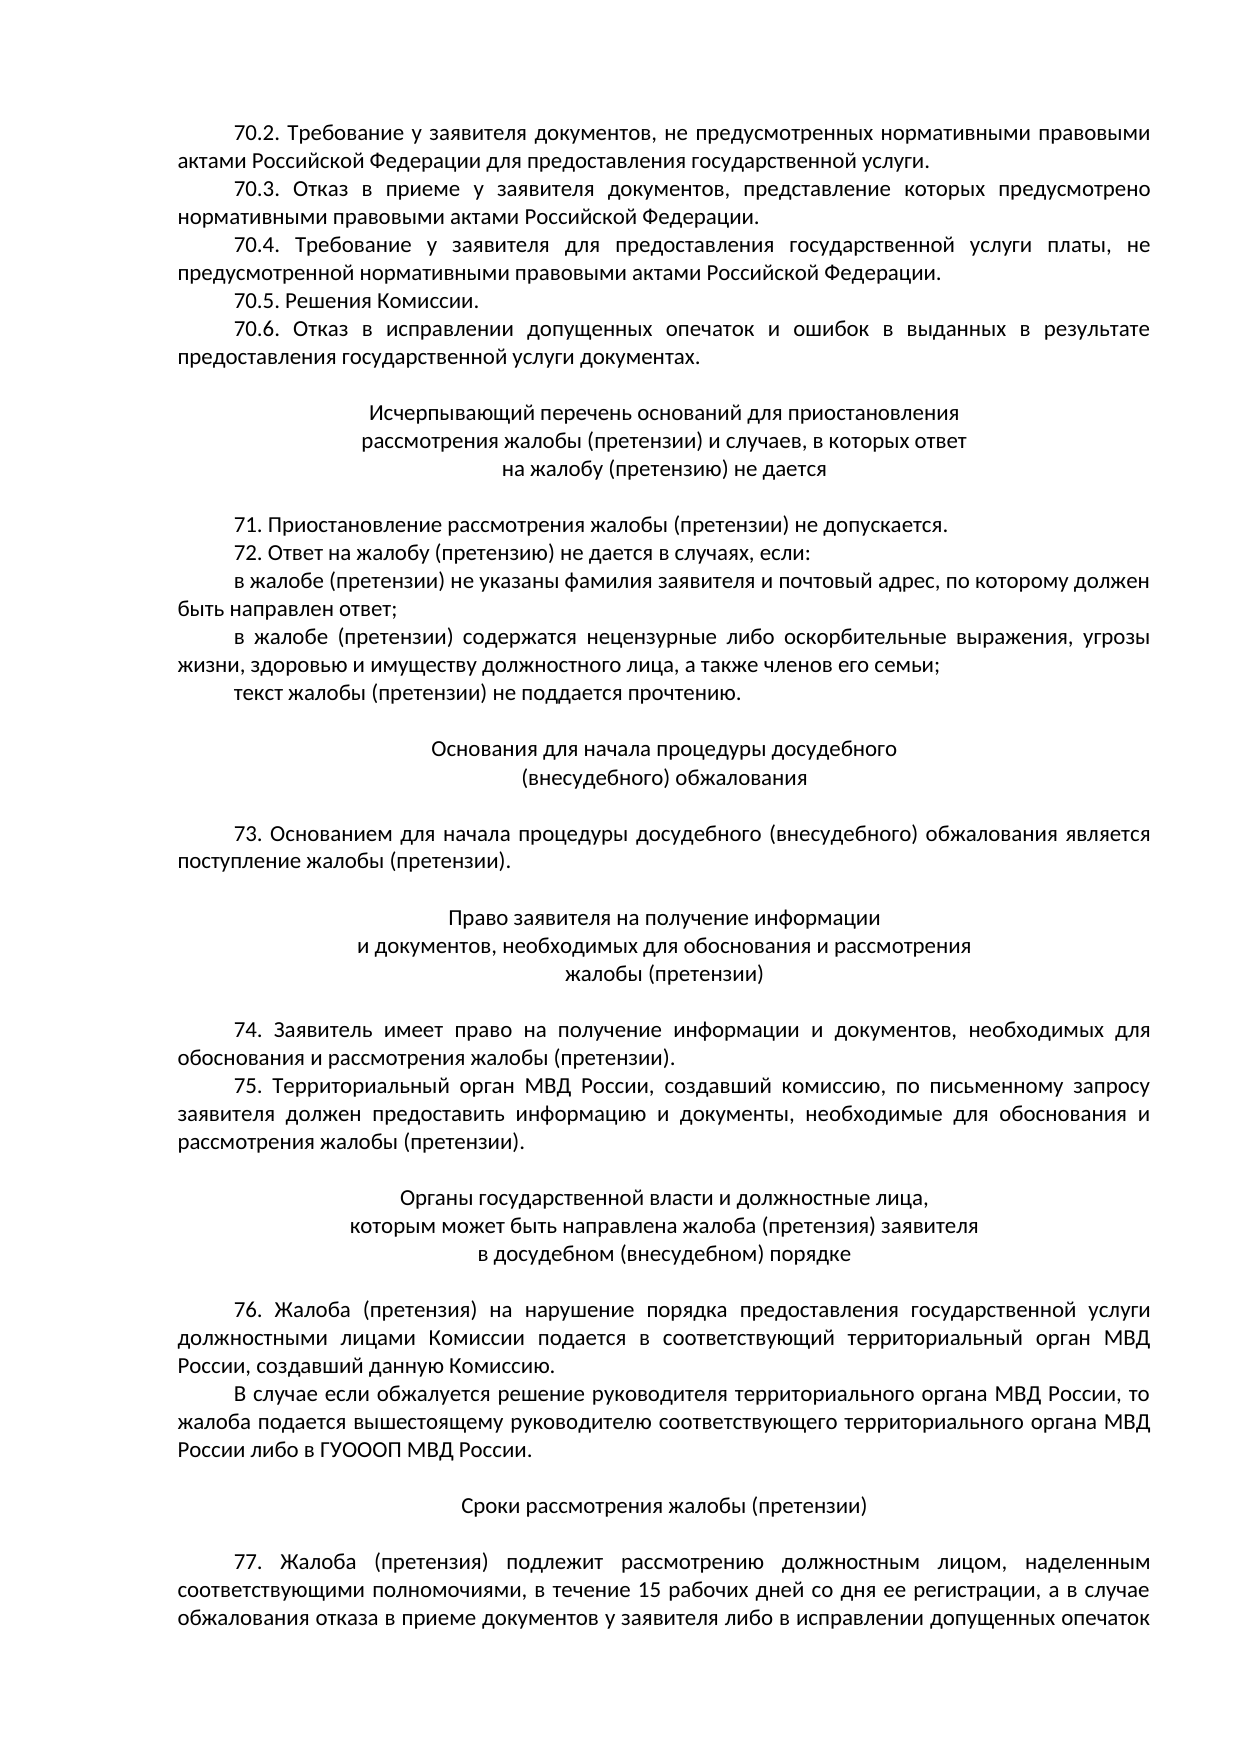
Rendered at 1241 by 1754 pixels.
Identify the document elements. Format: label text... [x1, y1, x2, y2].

text Право заявителя на получение информации [177, 903, 1152, 931]
text 70.3. Отказ в приеме у заявителя документов, представление которых предусмотрено нормативными правовыми актами Российской Федерации. [177, 174, 1152, 230]
text 75. Территориальный орган МВД России, создавший комиссию, по письменному запросу заявителя должен предоставить информацию и документы, необходимые для обоснования и рассмотрения жалобы (претензии). [177, 1071, 1152, 1155]
text Органы государственной власти и должностные лица, [177, 1183, 1152, 1211]
text текст жалобы (претензии) не поддается прочтению. [177, 678, 1152, 707]
text и документов, необходимых для обоснования и рассмотрения [177, 931, 1152, 959]
text 70.2. Требование у заявителя документов, не предусмотренных нормативными правовыми актами Российской Федерации для предоставления государственной услуги. [177, 118, 1152, 174]
text в жалобе (претензии) содержатся нецензурные либо оскорбительные выражения, угрозы жизни, здоровью и имуществу должностного лица, а также членов его семьи; [177, 622, 1152, 678]
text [177, 1547, 1152, 1631]
text на жалобу (претензию) не дается [177, 454, 1152, 482]
text 70.6. Отказ в исправлении допущенных опечаток и ошибок в выданных в результате предоставления государственной услуги документах. [177, 314, 1152, 370]
text Исчерпывающий перечень оснований для приостановления [177, 398, 1152, 426]
text жалобы (претензии) [177, 959, 1152, 987]
text в досудебном (внесудебном) порядке [177, 1239, 1152, 1267]
text В случае если обжалуется решение руководителя территориального органа МВД России, то жалоба подается вышестоящему руководителю соответствующего территориального органа МВД России либо в ГУОООП МВД России. [177, 1379, 1152, 1463]
text которым может быть направлена жалоба (претензия) заявителя [177, 1211, 1152, 1239]
text Основания для начала процедуры досудебного [177, 734, 1152, 763]
text 70.5. Решения Комиссии. [177, 286, 1152, 314]
text Сроки рассмотрения жалобы (претензии) [177, 1491, 1152, 1519]
text 72. Ответ на жалобу (претензию) не дается в случаях, если: [177, 538, 1152, 566]
text 74. Заявитель имеет право на получение информации и документов, необходимых для обоснования и рассмотрения жалобы (претензии). [177, 1015, 1152, 1071]
text (внесудебного) обжалования [177, 763, 1152, 791]
text 73. Основанием для начала процедуры досудебного (внесудебного) обжалования является поступление жалобы (претензии). [177, 819, 1152, 875]
text в жалобе (претензии) не указаны фамилия заявителя и почтовый адрес, по которому должен быть направлен ответ; [177, 566, 1152, 622]
text 76. Жалоба (претензия) на нарушение порядка предоставления государственной услуги должностными лицами Комиссии подается в соответствующий территориальный орган МВД России, создавший данную Комиссию. [177, 1295, 1152, 1379]
text 70.4. Требование у заявителя для предоставления государственной услуги платы, не предусмотренной нормативными правовыми актами Российской Федерации. [177, 230, 1152, 286]
text рассмотрения жалобы (претензии) и случаев, в которых ответ [177, 426, 1152, 454]
text 71. Приостановление рассмотрения жалобы (претензии) не допускается. [177, 510, 1152, 538]
